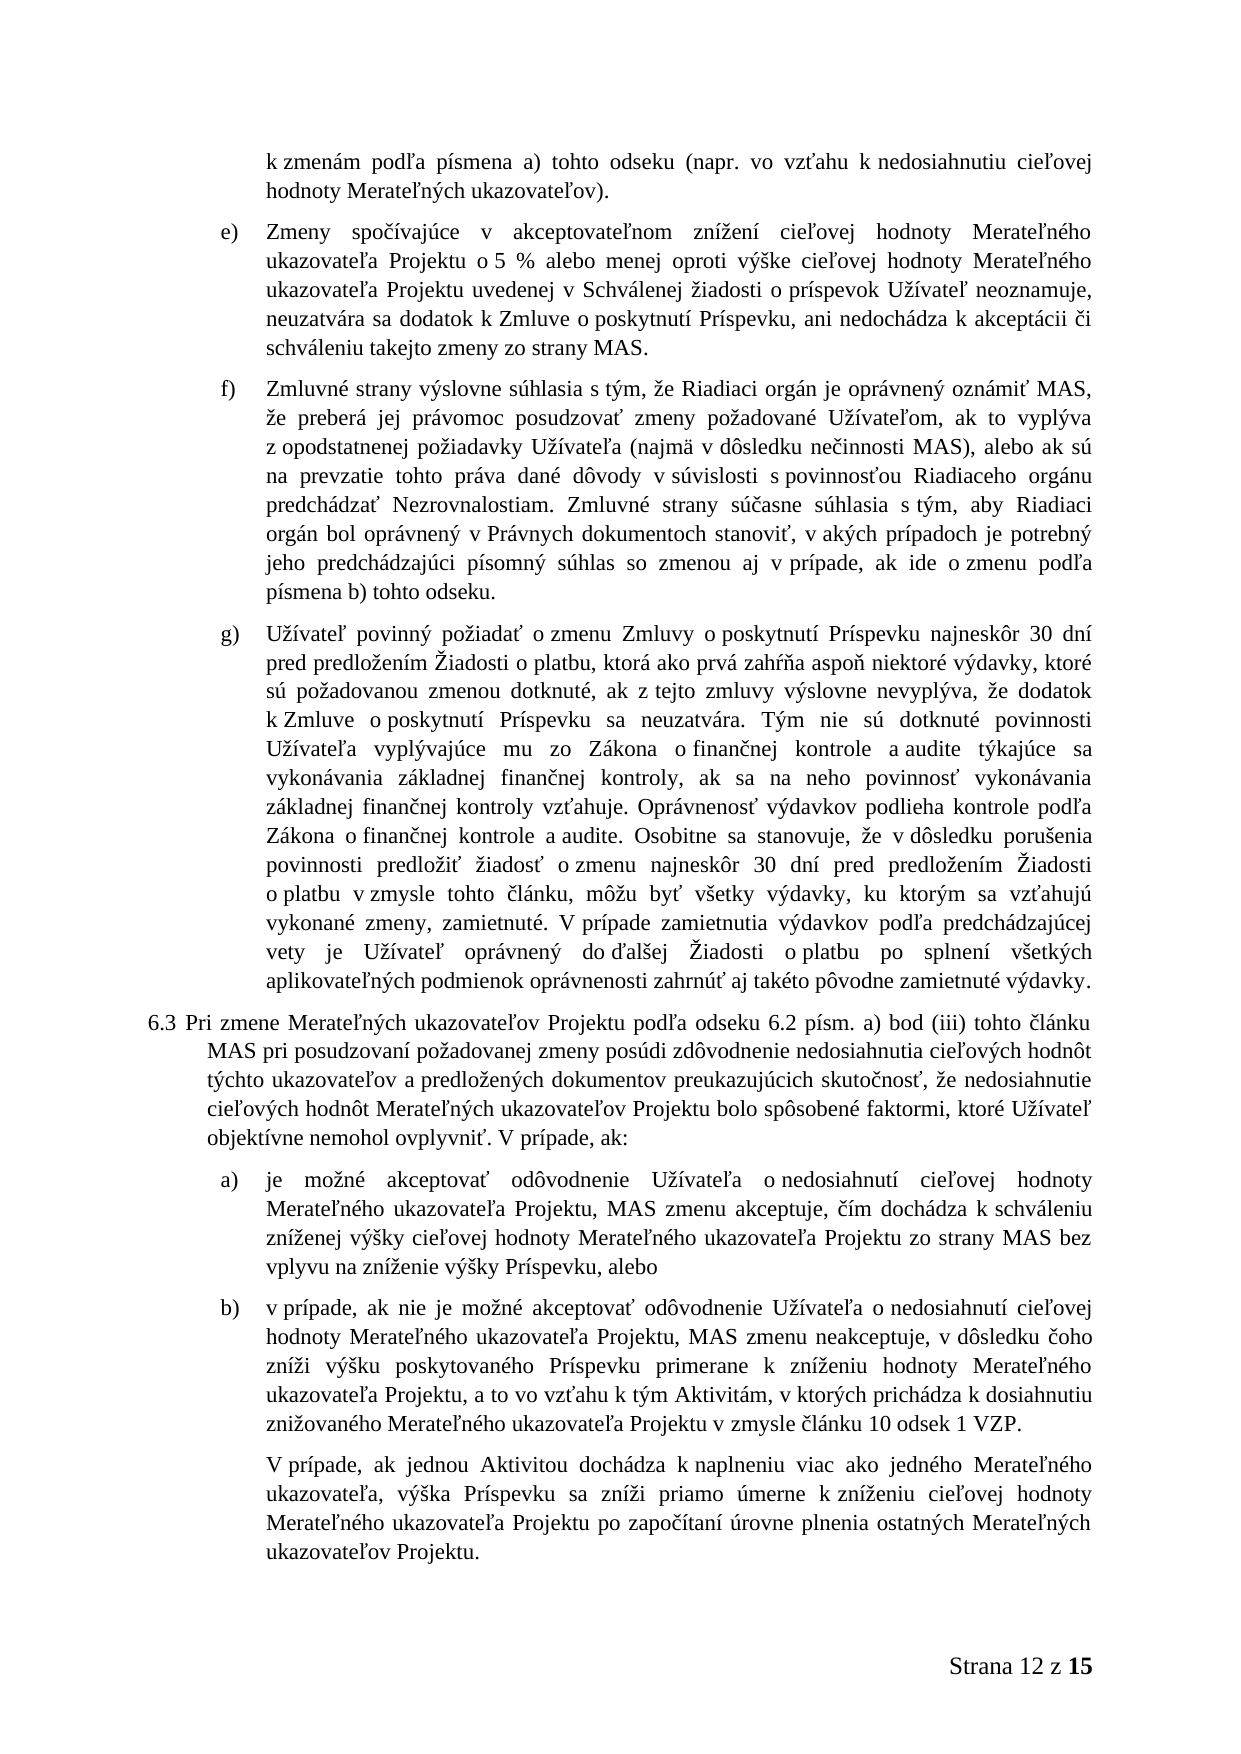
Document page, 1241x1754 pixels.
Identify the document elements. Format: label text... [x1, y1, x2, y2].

list Zmluvné strany výslovne súhlasia s tým, že Riadiaci orgán je oprávnený oznámiť MAS, že preberá jej právomoc posudzovať zmeny požadované Užívateľom, ak to vyplýva z opodstatnenej požiadavky Užívateľa (najmä v dôsledku nečinnosti MAS), alebo ak sú na prevzatie tohto práva dané dôvody v súvislosti s povinnosťou Riadiaceho orgánu predchádzať Nezrovnalostiam. Zmluvné strany súčasne súhlasia s tým, aby Riadiaci orgán bol oprávnený v Právnych dokumentoch stanoviť, v akých prípadoch je potrebný jeho predchádzajúci písomný súhlas so zmenou aj v prípade, ak ide o zmenu podľa písmena b) tohto odseku. [220, 375, 1092, 604]
list v prípade, ak nie je možné akceptovať odôvodnenie Užívateľa o nedosiahnutí cieľovej hodnoty Merateľného ukazovateľa Projektu, MAS zmenu neakceptuje, v dôsledku čoho zníži výšku poskytovaného Príspevku primerane k zníženiu hodnoty Merateľného ukazovateľa Projektu, a to vo vzťahu k tým Aktivitám, v ktorých prichádza k dosiahnutiu znižovaného Merateľného ukazovateľa Projektu v zmysle článku 10 odsek 1 VZP. [220, 1294, 1092, 1436]
text V prípade, ak jednou Aktivitou dochádza k naplneniu viac ako jedného Merateľného ukazovateľa, výška Príspevku sa zníži priamo úmerne k zníženiu cieľovej hodnoty Merateľného ukazovateľa Projektu po započítaní úrovne plnenia ostatných Merateľných ukazovateľov Projektu. [266, 1451, 1092, 1565]
list je možné akceptovať odôvodnenie Užívateľa o nedosiahnutí cieľovej hodnoty Merateľného ukazovateľa Projektu, MAS zmenu akceptuje, čím dochádza k schváleniu zníženej výšky cieľovej hodnoty Merateľného ukazovateľa Projektu zo strany MAS bez vplyvu na zníženie výšky Príspevku, alebo [220, 1166, 1092, 1279]
list Zmeny spočívajúce v akceptovateľnom znížení cieľovej hodnoty Merateľného ukazovateľa Projektu o 5 % alebo menej oproti výške cieľovej hodnoty Merateľného ukazovateľa Projektu uvedenej v Schválenej žiadosti o príspevok Užívateľ neoznamuje, neuzatvára sa dodatok k Zmluve o poskytnutí Príspevku, ani nedochádza k akceptácii či schváleniu takejto zmeny zo strany MAS. [220, 218, 1092, 360]
list Užívateľ povinný požiadať o zmenu Zmluvy o poskytnutí Príspevku najneskôr 30 dní pred predložením Žiadosti o platbu, ktorá ako prvá zahŕňa aspoň niektoré výdavky, ktoré sú požadovanou zmenou dotknuté, ak z tejto zmluvy výslovne nevyplýva, že dodatok k Zmluve o poskytnutí Príspevku sa neuzatvára. Tým nie sú dotknuté povinnosti Užívateľa vyplývajúce mu zo Zákona o finančnej kontrole a audite týkajúce sa vykonávania základnej finančnej kontroly, ak sa na neho povinnosť vykonávania základnej finančnej kontroly vzťahuje. Oprávnenosť výdavkov podlieha kontrole podľa Zákona o finančnej kontrole a audite. Osobitne sa stanovuje, že v dôsledku porušenia povinnosti predložiť žiadosť o zmenu najneskôr 30 dní pred predložením Žiadosti o platbu v zmysle tohto článku, môžu byť všetky výdavky, ku ktorým sa vzťahujú vykonané zmeny, zamietnuté. V prípade zamietnutia výdavkov podľa predchádzajúcej vety je Užívateľ oprávnený do ďalšej Žiadosti o platbu po splnení všetkých aplikovateľných podmienok oprávnenosti zahrnúť aj takéto pôvodne zamietnuté výdavky. [220, 619, 1092, 993]
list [220, 148, 1092, 203]
list Pri zmene Merateľných ukazovateľov Projektu podľa odseku 6.2 písm. a) bod (iii) tohto článku MAS pri posudzovaní požadovanej zmeny posúdi zdôvodnenie nedosiahnutia cieľových hodnôt týchto ukazovateľov a predložených dokumentov preukazujúcich skutočnosť, že nedosiahnutie cieľových hodnôt Merateľných ukazovateľov Projektu bolo spôsobené faktormi, ktoré Užívateľ objektívne nemohol ovplyvniť. V prípade, ak: [148, 1008, 1092, 1151]
